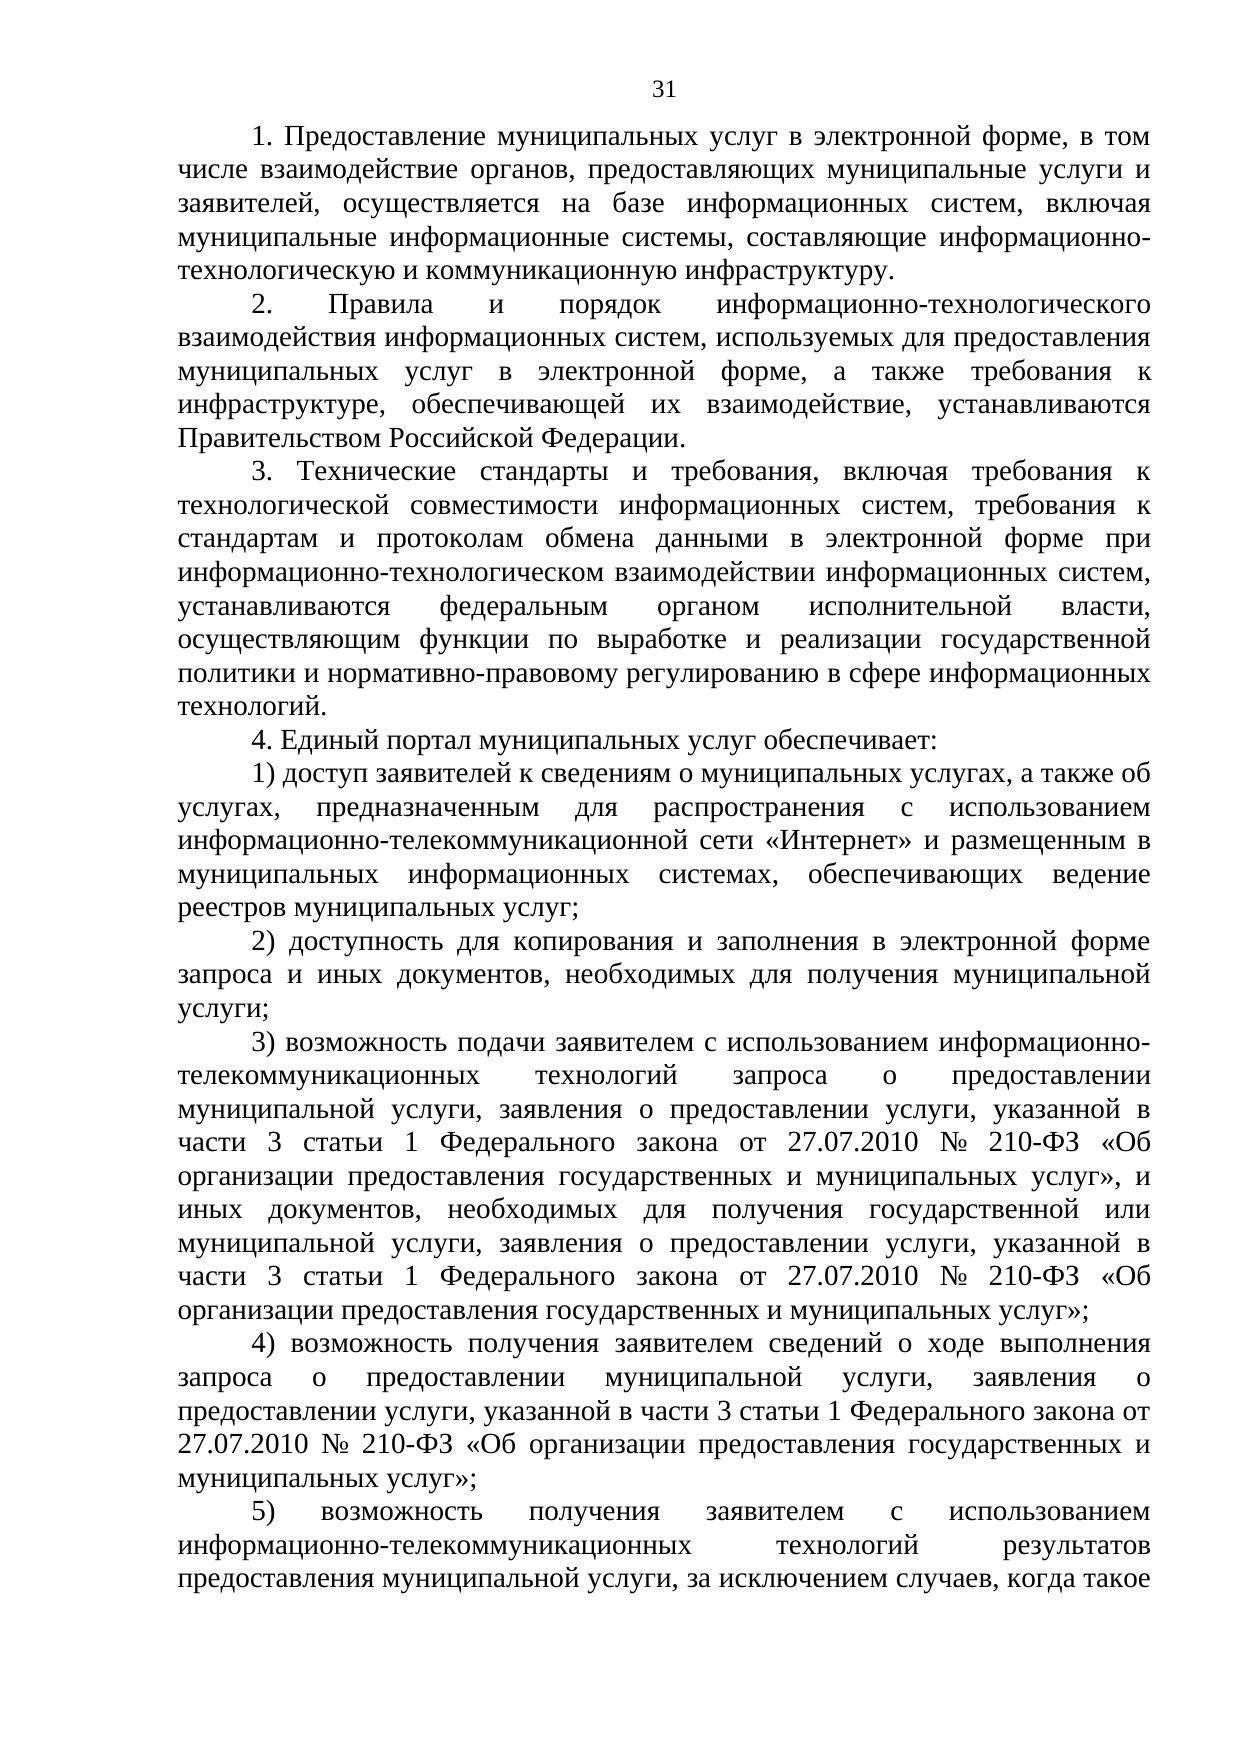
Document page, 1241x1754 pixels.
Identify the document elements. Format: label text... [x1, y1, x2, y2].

text 1) доступ заявителей к сведениям о муниципальных услугах, а также об услугах, предназначенным для распространения с использованием информационно-телекоммуникационной сети «Интернет» и размещенным в муниципальных информационных системах, обеспечивающих ведение реестров муниципальных услуг; [177, 755, 1152, 923]
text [177, 1493, 1152, 1594]
text 1. Предоставление муниципальных услуг в электронной форме, в том числе взаимодействие органов, предоставляющих муниципальные услуги и заявителей, осуществляется на базе информационных систем, включая муниципальные информационные системы, составляющие информационно-технологическую и коммуникационную инфраструктуру. [177, 118, 1152, 286]
text 2) доступность для копирования и заполнения в электронной форме запроса и иных документов, необходимых для получения муниципальной услуги; [177, 923, 1152, 1024]
text 4) возможность получения заявителем сведений о ходе выполнения запроса о предоставлении муниципальной услуги, заявления о предоставлении услуги, указанной в части 3 статьи 1 Федерального закона от 27.07.2010 № 210-ФЗ «Об организации предоставления государственных и муниципальных услуг»; [177, 1326, 1152, 1493]
text 4. Единый портал муниципальных услуг обеспечивает: [177, 722, 1152, 755]
text 3) возможность подачи заявителем с использованием информационно-телекоммуникационных технологий запроса о предоставлении муниципальной услуги, заявления о предоставлении услуги, указанной в части 3 статьи 1 Федерального закона от 27.07.2010 № 210-ФЗ «Об организации предоставления государственных и муниципальных услуг», и иных документов, необходимых для получения государственной или муниципальной услуги, заявления о предоставлении услуги, указанной в части 3 статьи 1 Федерального закона от 27.07.2010 № 210-ФЗ «Об организации предоставления государственных и муниципальных услуг»; [177, 1024, 1152, 1326]
text 2. Правила и порядок информационно-технологического взаимодействия информационных систем, используемых для предоставления муниципальных услуг в электронной форме, а также требования к инфраструктуре, обеспечивающей их взаимодействие, устанавливаются Правительством Российской Федерации. [177, 286, 1152, 453]
text 3. Технические стандарты и требования, включая требования к технологической совместимости информационных систем, требования к стандартам и протоколам обмена данными в электронной форме при информационно-технологическом взаимодействии информационных систем, устанавливаются федеральным органом исполнительной власти, осуществляющим функции по выработке и реализации государственной политики и нормативно-правовому регулированию в сфере информационных технологий. [177, 453, 1152, 722]
